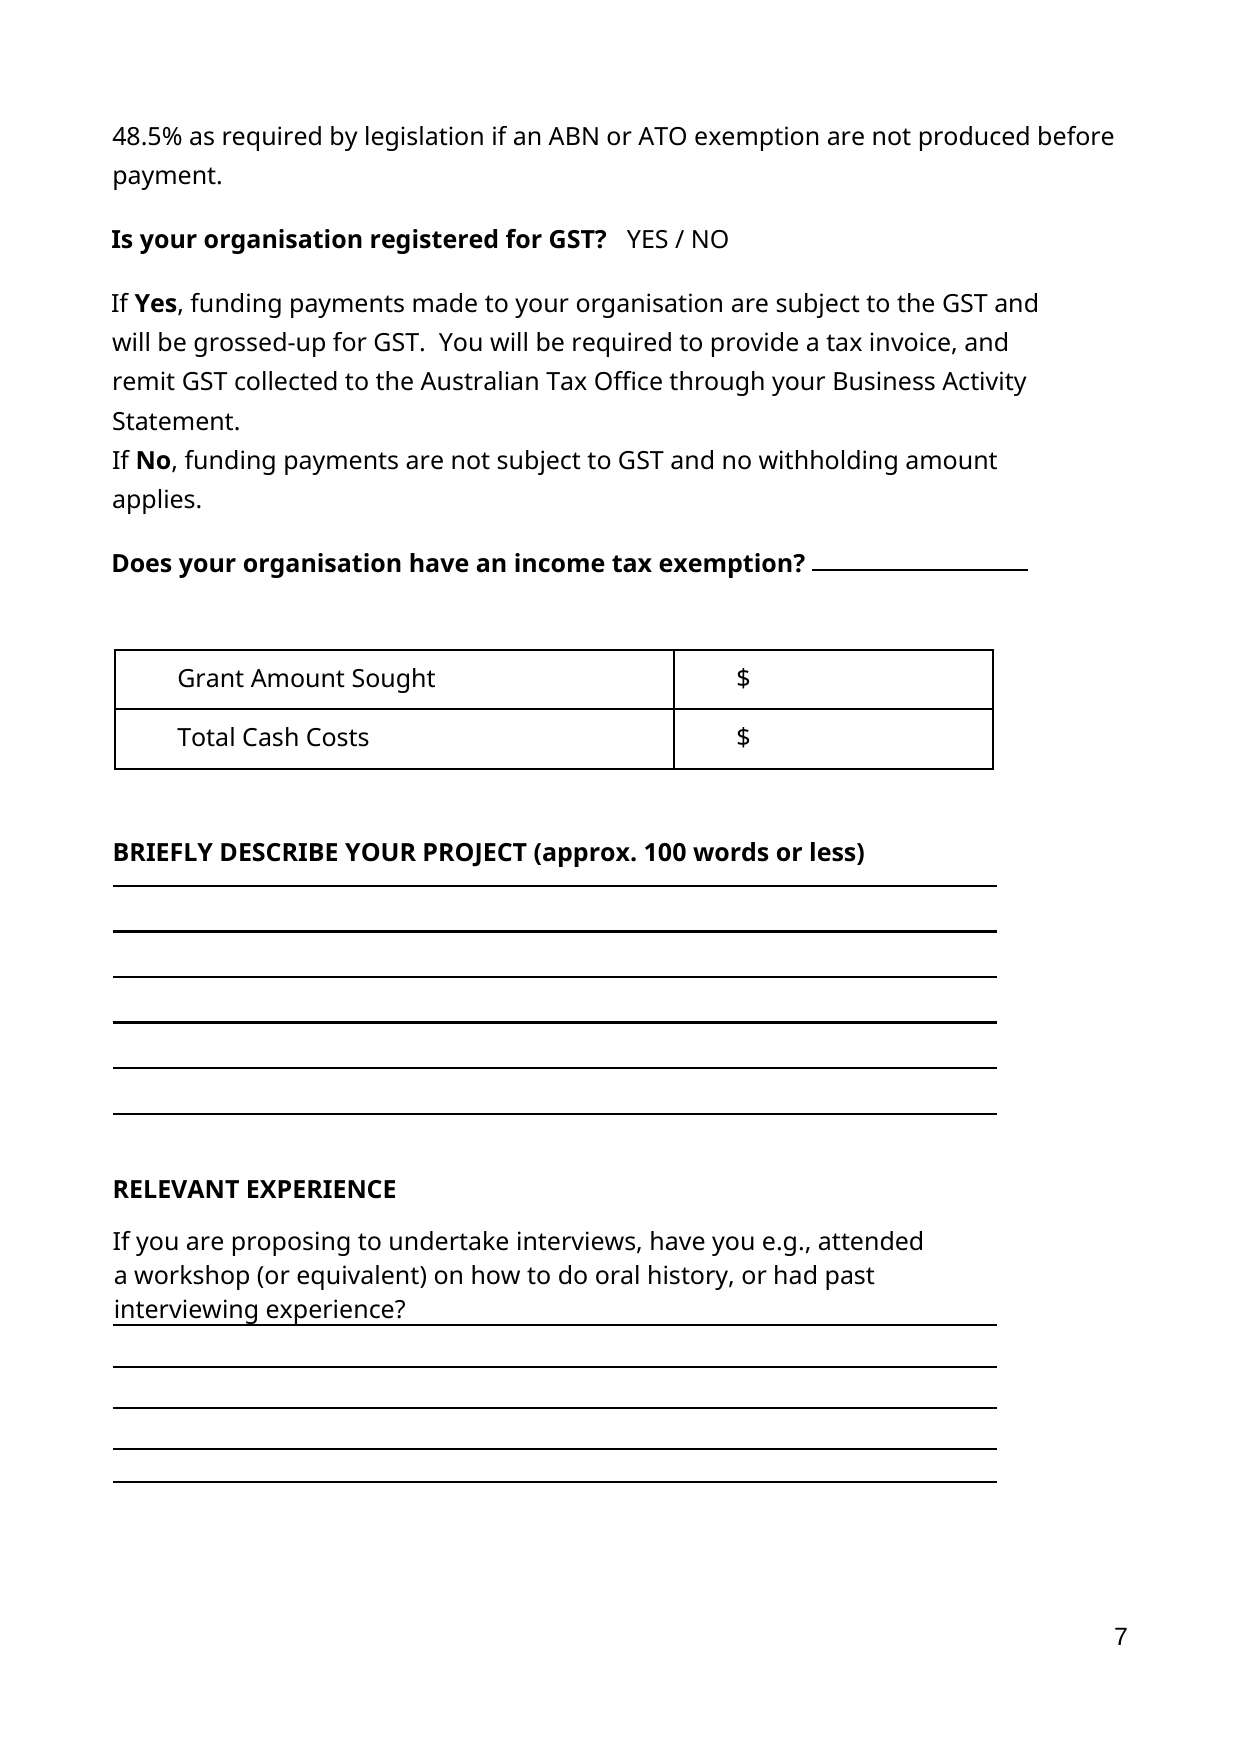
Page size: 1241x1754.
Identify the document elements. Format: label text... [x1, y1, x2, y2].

text If Yes, funding payments made to your organisation are subject to the GST and will be grossed-up for GST. You will be required to provide a tax invoice, and remit GST collected to the Australian Tax Office through your Business Activity Statement. If No, funding payments are not subject to GST and no withholding amount applies. [111, 286, 1044, 516]
table_header Grant Amount Sought [116, 651, 673, 708]
table_cell Total Cash Costs [116, 710, 673, 768]
subtitle RELEVANT EXPERIENCE [112, 1172, 1116, 1206]
subtitle BRIEFLY DESCRIBE YOUR PROJECT (approx. 100 words or less) [112, 834, 1116, 868]
subtitle If you are proposing to undertake interviews, have you e.g., attended a workshop (or equivalent) on how to do oral history, or had past interviewing experience? [112, 1223, 939, 1324]
table_header $ [675, 651, 992, 708]
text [111, 118, 1116, 191]
text Is your organisation registered for GST? YES / NO [111, 222, 971, 256]
table_cell $ [675, 710, 992, 768]
text Does your organisation have an income tax exemption? [111, 546, 1080, 580]
